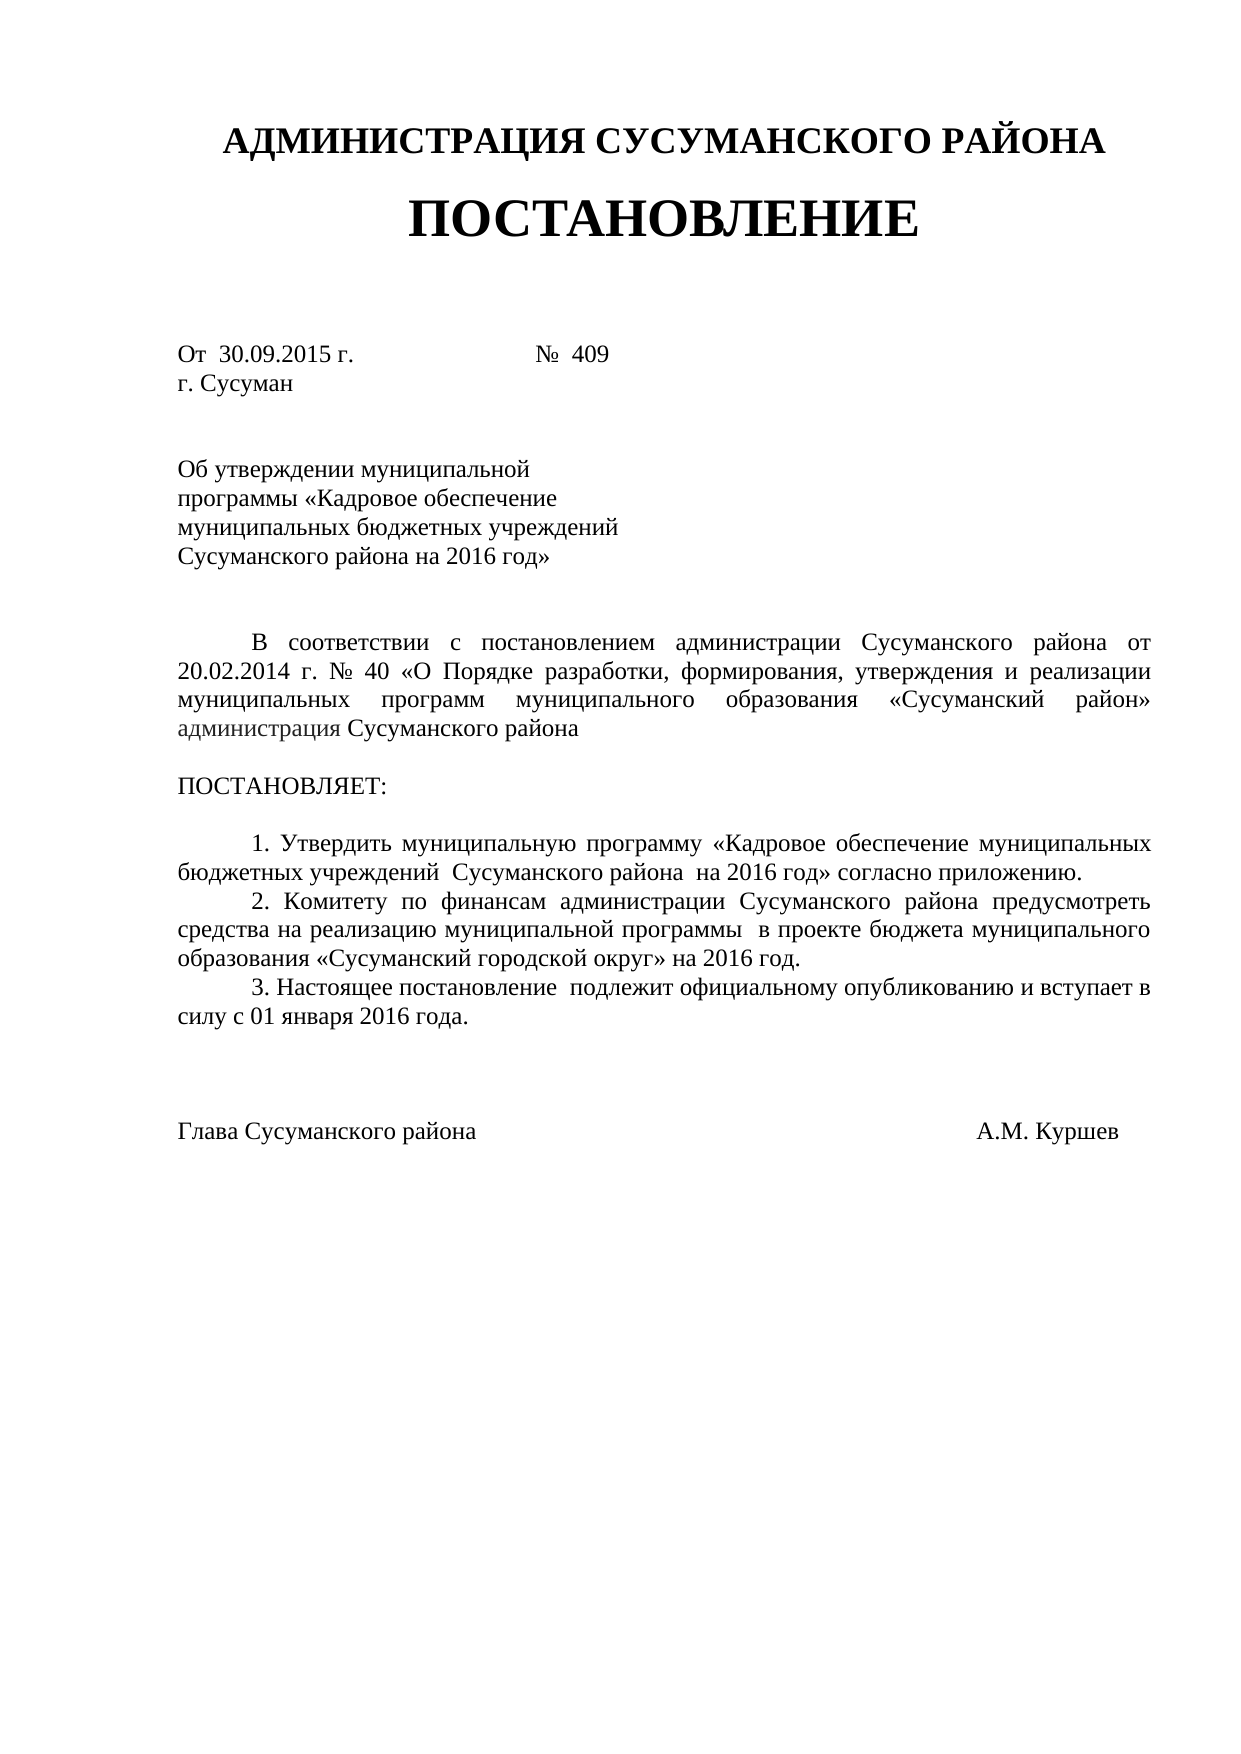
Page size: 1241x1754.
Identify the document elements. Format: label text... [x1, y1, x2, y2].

title 1. Утвердить муниципальную программу «Кадровое обеспечение муниципальных бюджетных учреждений Сусуманского района на 2016 год» согласно приложению. [177, 828, 1152, 886]
title Сусуманского района на 2016 год» [177, 541, 1152, 569]
text Глава Сусуманского района А.М. Куршев [177, 1116, 1152, 1144]
title 2. Комитету по финансам администрации Сусуманского района предусмотреть средства на реализацию муниципальной программы в проекте бюджета муниципального образования «Сусуманский городской округ» на 2016 год. [177, 886, 1152, 972]
text В соответствии с постановлением администрации Сусуманского района от 20.02.2014 г. № 40 «О Порядке разработки, формирования, утверждения и реализации муниципальных программ муниципального образования «Сусуманский район» администрация Сусуманского района [177, 627, 1152, 742]
subtitle ПОСТАНОВЛЕНИЕ [177, 186, 1152, 248]
text ПОСТАНОВЛЯЕТ: [177, 771, 1152, 799]
text От 30.09.2015 г. № 409 [177, 339, 1152, 368]
title 3. Настоящее постановление подлежит официальному опубликованию и вступает в силу с 01 января 2016 года. [177, 972, 1152, 1029]
text г. Сусуман [177, 368, 1152, 397]
title муниципальных бюджетных учреждений [177, 512, 1152, 541]
text АДМИНИСТРАЦИЯ СУСУМАНСКОГО РАЙОНА [177, 118, 1152, 161]
title Об утверждении муниципальной [177, 454, 1152, 483]
title программы «Кадровое обеспечение [177, 483, 1152, 512]
